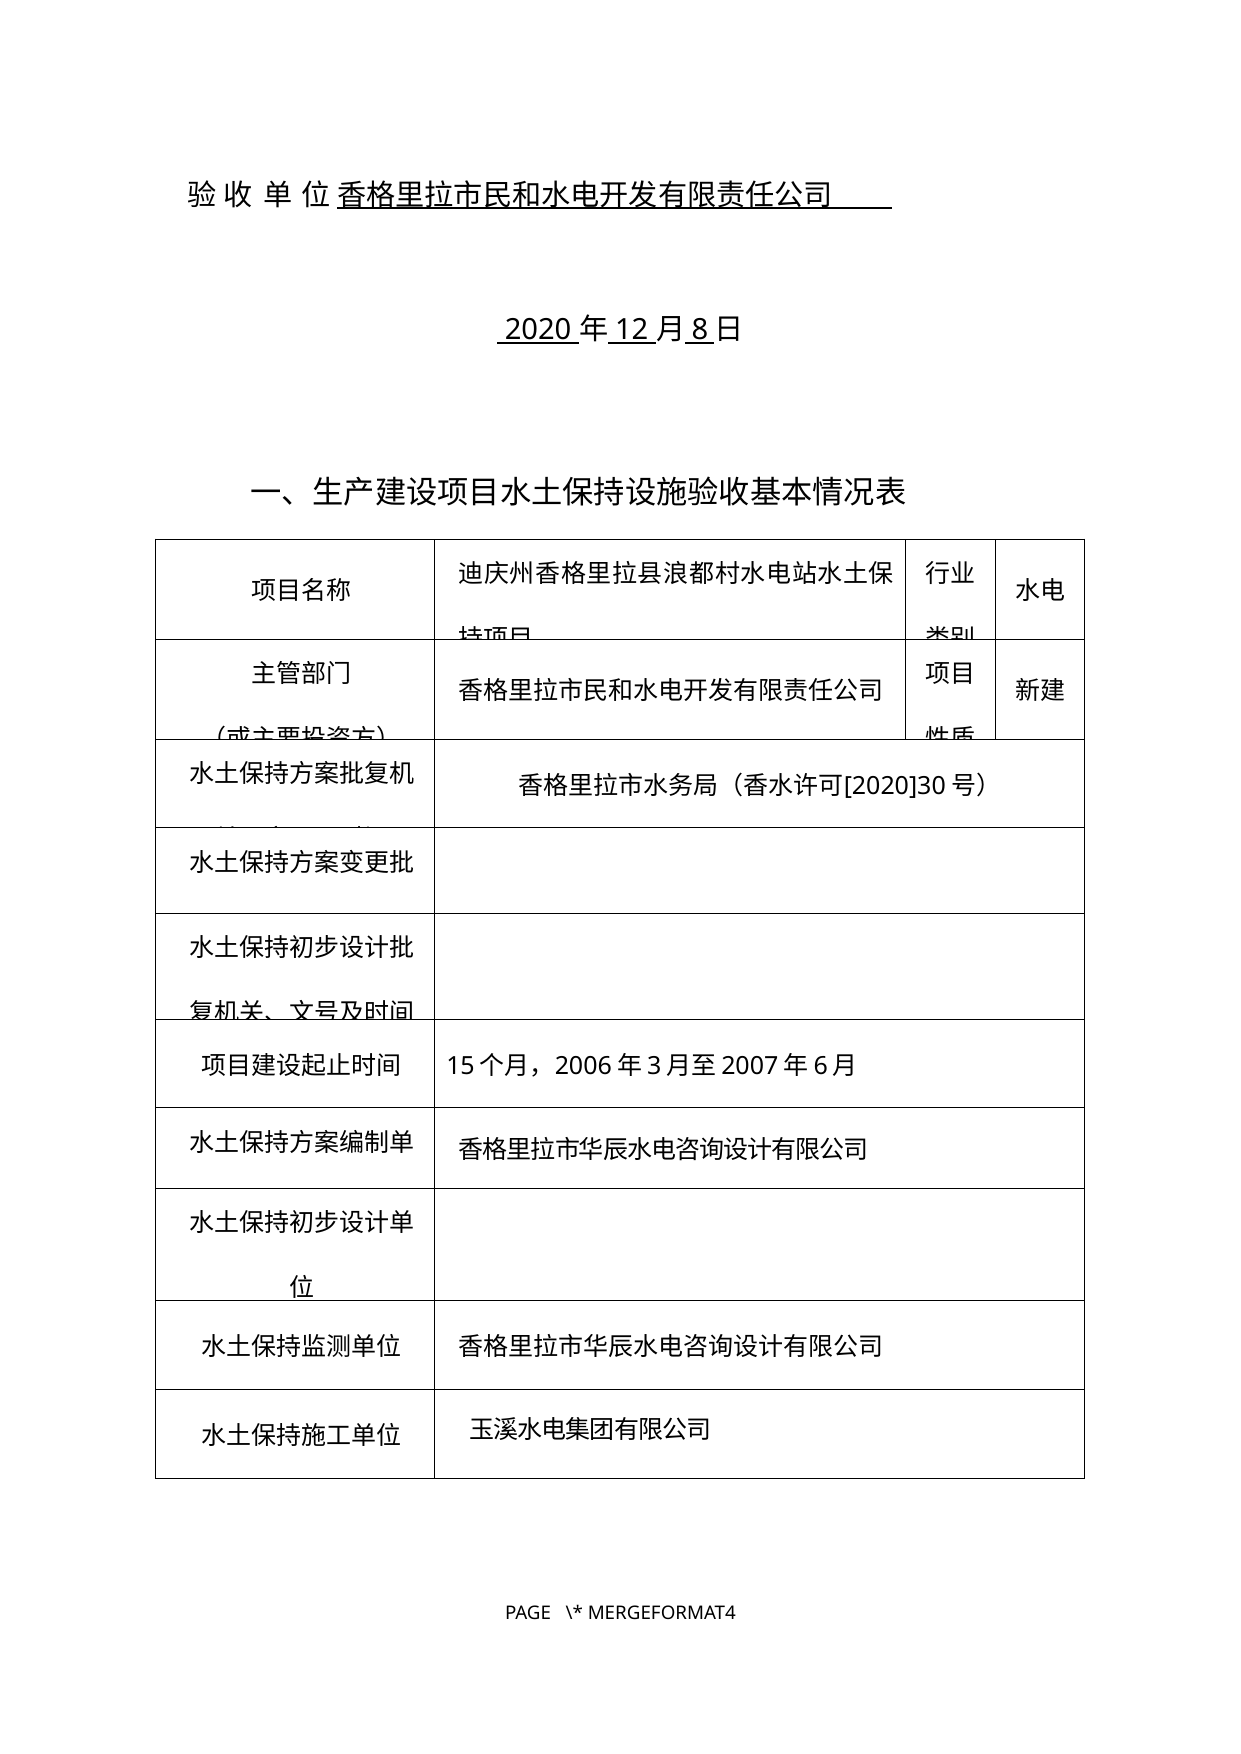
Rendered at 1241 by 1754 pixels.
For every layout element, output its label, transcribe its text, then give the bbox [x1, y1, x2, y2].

table_cell [435, 914, 1084, 1019]
table_cell 水土保持施工单位 [156, 1390, 434, 1477]
table_cell [435, 828, 1084, 912]
table_cell 水土保持方案批复机关、文号及时间 [156, 740, 434, 827]
text 验 收 单 位 香格里拉市民和水电开发有限责任公司 [187, 160, 1053, 225]
table_header 行业类别 [906, 540, 995, 638]
table_cell 香格里拉市华辰水电咨询设计有限公司 [435, 1108, 1084, 1187]
table_header 迪庆州香格里拉县浪都村水电站水土保持项目 [435, 540, 905, 638]
table_cell 香格里拉市民和水电开发有限责任公司 [435, 640, 905, 738]
table_cell 项目性质 [906, 640, 995, 738]
table_cell 香格里拉市水务局（香水许可[2020]30号） [435, 740, 1084, 827]
text 2020 年 12 月 8日 [187, 295, 1053, 360]
table_cell 主管部门 （或主要投资方） [156, 640, 434, 738]
table_cell 项目建设起止时间 [156, 1020, 434, 1107]
table_cell 水土保持监测单位 [156, 1301, 434, 1388]
text 一、生产建设项目水土保持设施验收基本情况表 [187, 457, 1053, 522]
table_cell [435, 1189, 1084, 1300]
table_header 项目名称 [156, 540, 434, 638]
table_cell 15个月，2006年3月至2007年6月 [435, 1020, 1084, 1107]
table_cell 新建 [996, 640, 1084, 738]
table_cell 香格里拉市华辰水电咨询设计有限公司 [435, 1301, 1084, 1388]
table_cell 水土保持方案编制单位 [156, 1108, 434, 1187]
table_cell 水土保持初步设计批复机关、文号及时间 [156, 914, 434, 1019]
table_cell 水土保持初步设计单位 [156, 1189, 434, 1300]
table_cell 玉溪水电集团有限公司 [435, 1390, 1084, 1477]
table_header 水电 [996, 540, 1084, 638]
table_cell 水土保持方案变更批复机关、文号及时间 [156, 828, 434, 912]
